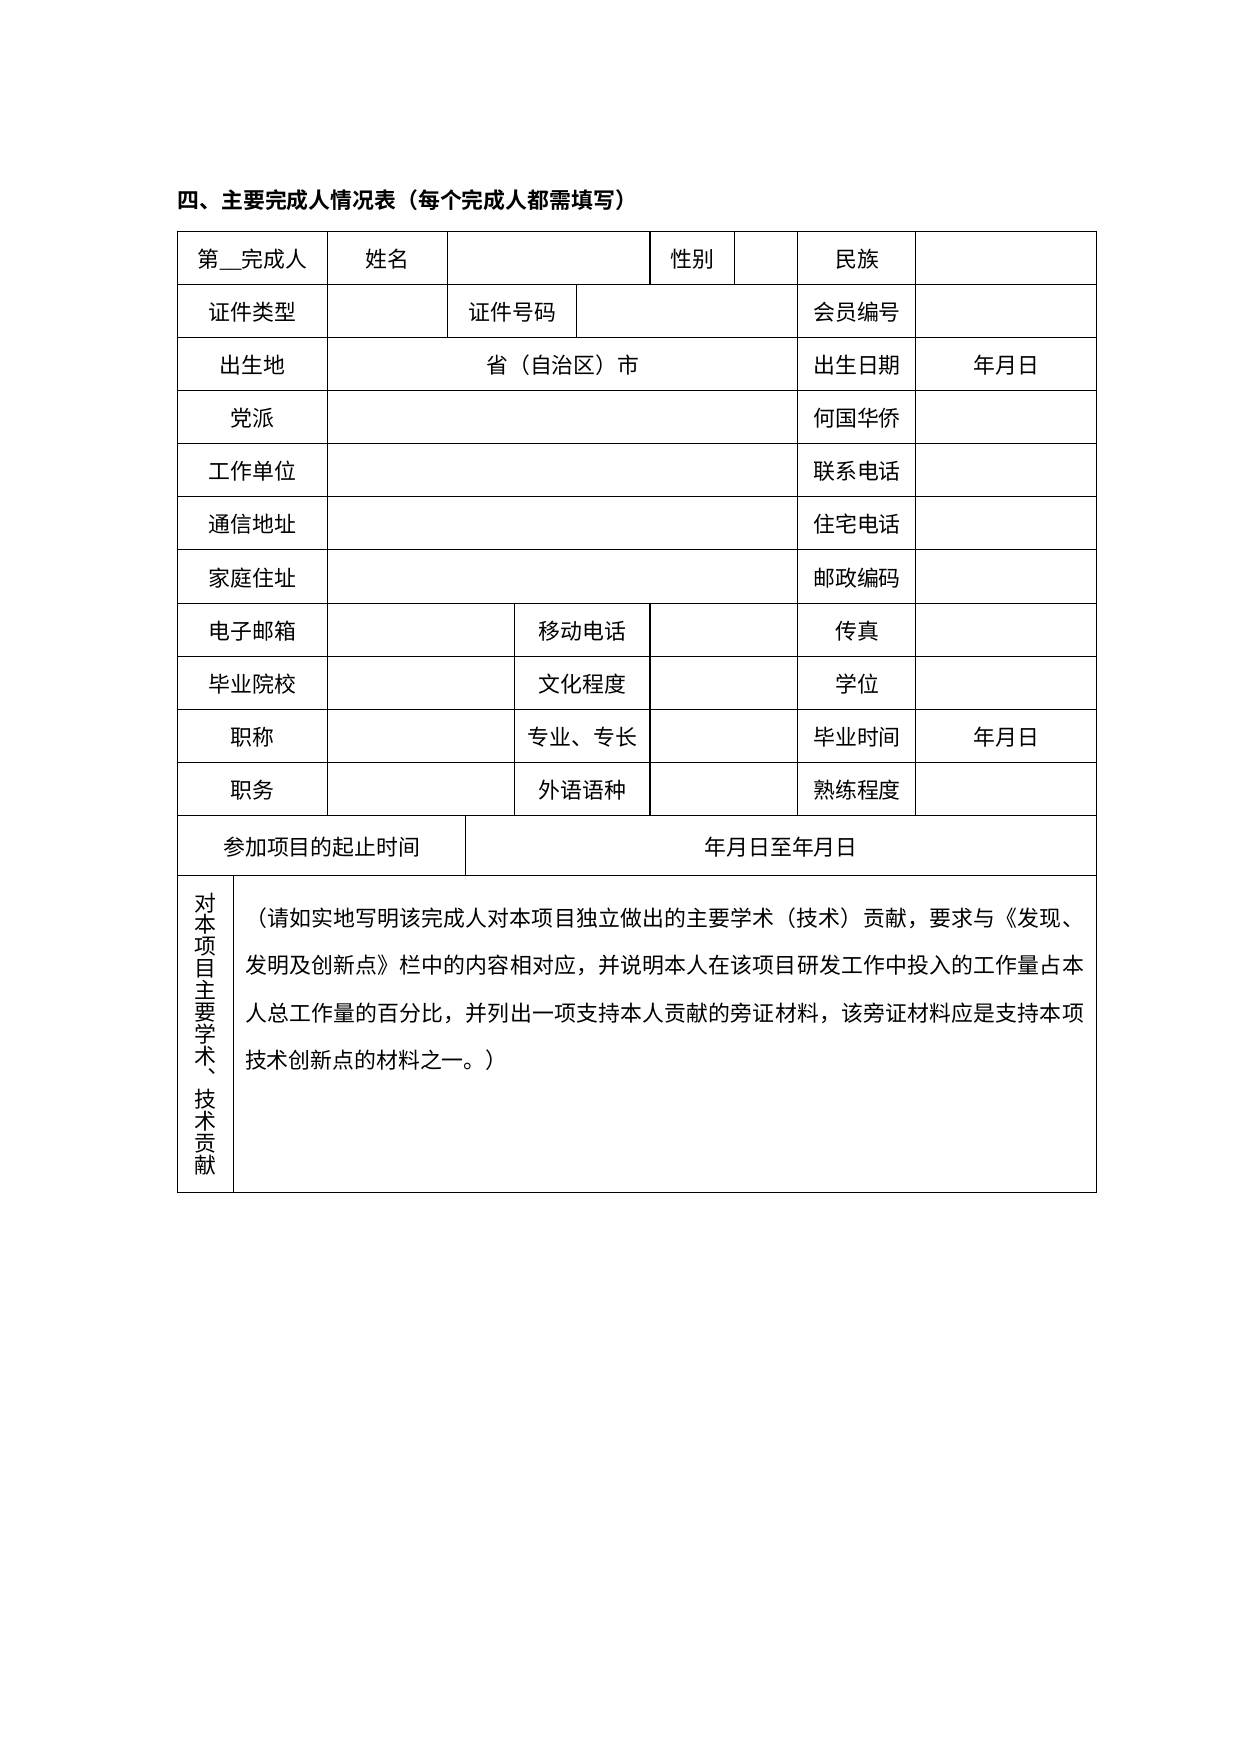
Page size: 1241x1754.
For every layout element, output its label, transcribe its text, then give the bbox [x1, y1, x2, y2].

table_cell 熟练程度 [798, 763, 915, 815]
table_cell 传真 [798, 604, 915, 656]
table_header [735, 232, 797, 284]
table_cell [916, 657, 1096, 709]
table_cell 文化程度 [515, 657, 649, 709]
table_cell 家庭住址 [178, 550, 327, 602]
table_cell [916, 285, 1096, 337]
table_cell [328, 604, 514, 656]
table_cell （请如实地写明该完成人对本项目独立做出的主要学术（技术）贡献，要求与《发现、发明及创新点》栏中的内容相对应，并说明本人在该项目研发工作中投入的工作量占本人总工作量的百分比，并列出一项支持本人贡献的旁证材料，该旁证材料应是支持本项技术创新点的材料之一。） [234, 876, 1096, 1192]
table_cell [916, 763, 1096, 815]
table_cell [916, 604, 1096, 656]
table_cell 移动电话 [515, 604, 649, 656]
table_cell 证件类型 [178, 285, 327, 337]
table_cell 对本项目主要学术、技术贡献 [178, 876, 233, 1192]
table_cell 职务 [178, 763, 327, 815]
table_cell [328, 391, 797, 443]
table_cell [916, 497, 1096, 549]
table_cell [328, 550, 797, 602]
table_cell [328, 710, 514, 762]
table_cell 党派 [178, 391, 327, 443]
table_header 民族 [798, 232, 915, 284]
table_cell 毕业时间 [798, 710, 915, 762]
table_cell 证件号码 [448, 285, 576, 337]
table_cell 职称 [178, 710, 327, 762]
table_header [448, 232, 649, 284]
table_cell 省（自治区）市 [328, 338, 797, 390]
table_cell 通信地址 [178, 497, 327, 549]
table_header 第__完成人 [178, 232, 327, 284]
table_cell 年月日 [916, 710, 1096, 762]
table_cell 住宅电话 [798, 497, 915, 549]
table_cell [651, 604, 797, 656]
table_cell [328, 763, 514, 815]
table_cell [328, 657, 514, 709]
table_cell 出生日期 [798, 338, 915, 390]
table_cell 外语语种 [515, 763, 649, 815]
table_cell [916, 550, 1096, 602]
table_cell 专业、专长 [515, 710, 649, 762]
table_header 性别 [651, 232, 734, 284]
table_cell 工作单位 [178, 444, 327, 496]
table_cell 出生地 [178, 338, 327, 390]
table_cell 学位 [798, 657, 915, 709]
table_cell [328, 285, 447, 337]
table_cell 电子邮箱 [178, 604, 327, 656]
table_cell [651, 710, 797, 762]
table_cell [328, 444, 797, 496]
table_cell 参加项目的起止时间 [178, 816, 465, 875]
table_cell [916, 444, 1096, 496]
table_cell [328, 497, 797, 549]
table_cell [577, 285, 797, 337]
table_cell 邮政编码 [798, 550, 915, 602]
table_cell 年月日 [916, 338, 1096, 390]
table_cell 毕业院校 [178, 657, 327, 709]
table_cell [916, 391, 1096, 443]
table_cell [651, 763, 797, 815]
table_cell 何国华侨 [798, 391, 915, 443]
table_cell 会员编号 [798, 285, 915, 337]
table_cell [651, 657, 797, 709]
table_header [916, 232, 1096, 284]
table_header 姓名 [328, 232, 447, 284]
text 四、主要完成人情况表（每个完成人都需填写） [177, 183, 1104, 215]
table_cell 年月日至年月日 [466, 816, 1096, 875]
table_cell 联系电话 [798, 444, 915, 496]
